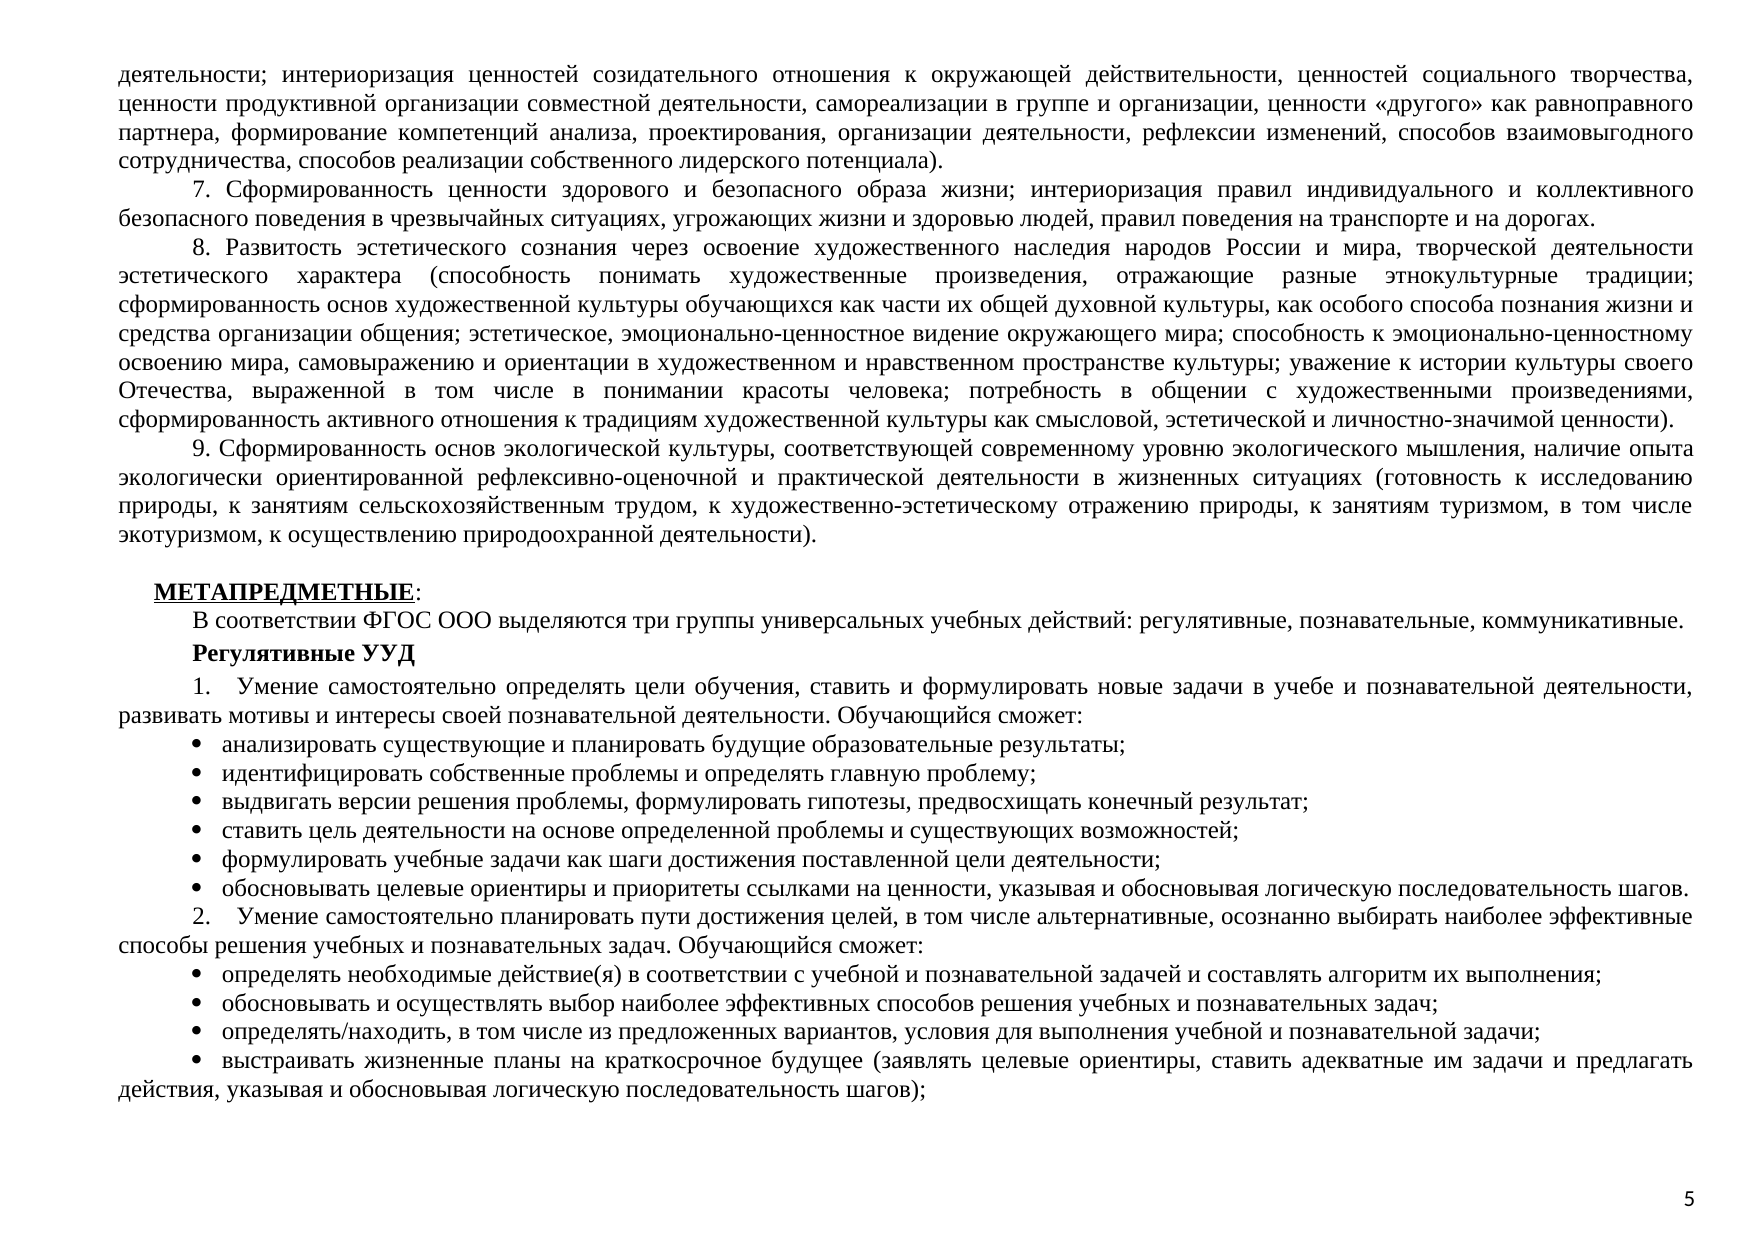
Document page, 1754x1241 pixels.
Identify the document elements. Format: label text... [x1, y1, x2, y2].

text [118, 59, 1695, 174]
text 9. Сформированность основ экологической культуры, соответствующей современному уровню экологического мышления, наличие опыта экологически ориентированной рефлексивно-оценочной и практической деятельности в жизненных ситуациях (готовность к исследованию природы, к занятиям сельскохозяйственным трудом, к художественно-эстетическому отражению природы, к занятиям туризмом, в том числе экотуризмом, к осуществлению природоохранной деятельности). [118, 433, 1695, 548]
text Регулятивные УУД [118, 638, 1695, 667]
text МЕТАПРЕДМЕТНЫЕ: [118, 577, 1695, 605]
list определять необходимые действие(я) в соответствии с учебной и познавательной задачей и составлять алгоритм их выполнения; [118, 959, 1695, 988]
list идентифицировать собственные проблемы и определять главную проблему; [118, 758, 1695, 786]
list выстраивать жизненные планы на краткосрочное будущее (заявлять целевые ориентиры, ставить адекватные им задачи и предлагать действия, указывая и обосновывая логическую последовательность шагов); [118, 1045, 1695, 1103]
list обосновывать и осуществлять выбор наиболее эффективных способов решения учебных и познавательных задач; [118, 988, 1695, 1016]
list Умение самостоятельно определять цели обучения, ставить и формулировать новые задачи в учебе и познавательной деятельности, развивать мотивы и интересы своей познавательной деятельности. Обучающийся сможет: [118, 671, 1695, 729]
list определять/находить, в том числе из предложенных вариантов, условия для выполнения учебной и познавательной задачи; [118, 1016, 1695, 1045]
text 7. Сформированность ценности здорового и безопасного образа жизни; интериоризация правил индивидуального и коллективного безопасного поведения в чрезвычайных ситуациях, угрожающих жизни и здоровью людей, правил поведения на транспорте и на дорогах. [118, 174, 1695, 232]
list формулировать учебные задачи как шаги достижения поставленной цели деятельности; [118, 844, 1695, 873]
list ставить цель деятельности на основе определенной проблемы и существующих возможностей; [118, 815, 1695, 844]
text В соответствии ФГОС ООО выделяются три группы универсальных учебных действий: регулятивные, познавательные, коммуникативные. [118, 605, 1695, 634]
list Умение самостоятельно планировать пути достижения целей, в том числе альтернативные, осознанно выбирать наиболее эффективные способы решения учебных и познавательных задач. Обучающийся сможет: [118, 901, 1695, 959]
list выдвигать версии решения проблемы, формулировать гипотезы, предвосхищать конечный результат; [118, 786, 1695, 815]
text 8. Развитость эстетического сознания через освоение художественного наследия народов России и мира, творческой деятельности эстетического характера (способность понимать художественные произведения, отражающие разные этнокультурные традиции; сформированность основ художественной культуры обучающихся как части их общей духовной культуры, как особого способа познания жизни и средства организации общения; эстетическое, эмоционально-ценностное видение окружающего мира; способность к эмоционально-ценностному освоению мира, самовыражению и ориентации в художественном и нравственном пространстве культуры; уважение к истории культуры своего Отечества, выраженной в том числе в понимании красоты человека; потребность в общении с художественными произведениями, сформированность активного отношения к традициям художественной культуры как смысловой, эстетической и личностно-значимой ценности). [118, 232, 1695, 433]
list обосновывать целевые ориентиры и приоритеты ссылками на ценности, указывая и обосновывая логическую последовательность шагов. [118, 873, 1695, 901]
list анализировать существующие и планировать будущие образовательные результаты; [118, 729, 1695, 758]
